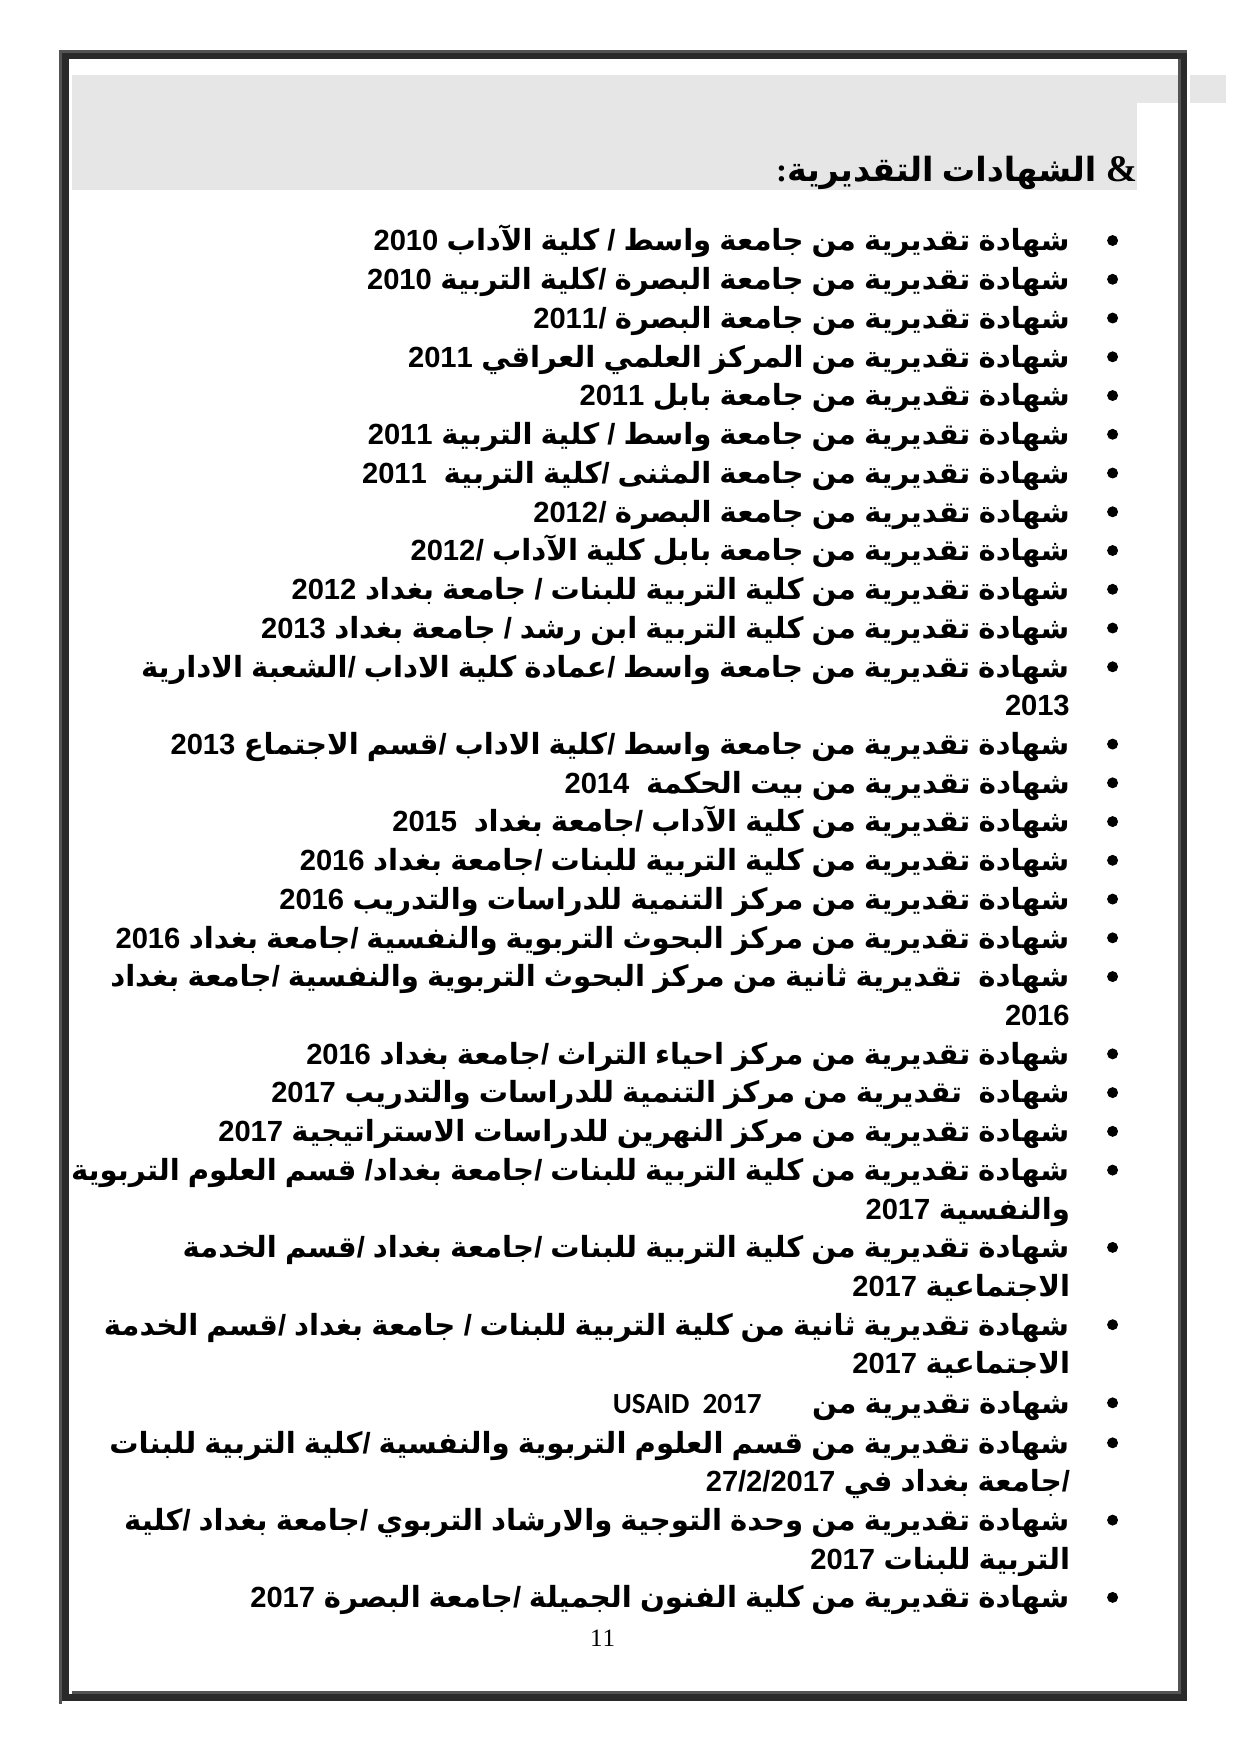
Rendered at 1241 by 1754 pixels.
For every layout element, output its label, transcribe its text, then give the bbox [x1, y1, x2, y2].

list شهادة تقديرية من كلية التربية للبنات /جامعة بغداد /قسم الخدمة الاجتماعية 2017 [72, 1230, 1107, 1302]
list شهادة تقديرية من كلية الآداب /جامعة بغداد 2015 [72, 804, 1107, 838]
list شهادة تقديرية من كلية التربية للبنات / جامعة بغداد 2012 [72, 572, 1107, 606]
list شهادة تقديرية من جامعة واسط /كلية الاداب /قسم الاجتماع 2013 [72, 727, 1107, 761]
list شهادة تقديرية من كلية الفنون الجميلة /جامعة البصرة 2017 [72, 1580, 1107, 1614]
list شهادة تقديرية من كلية التربية ابن رشد / جامعة بغداد 2013 [72, 611, 1107, 644]
list شهادة تقديرية من مركز التنمية للدراسات والتدريب 2017 [72, 1075, 1107, 1109]
list شهادة تقديرية من جامعة واسط / كلية التربية 2011 [72, 417, 1107, 451]
list شهادة تقديرية من المركز العلمي العراقي 2011 [72, 339, 1107, 373]
list شهادة تقديرية من كلية التربية للبنات /جامعة بغداد/ قسم العلوم التربوية والنفسية 2017 [72, 1153, 1107, 1225]
list شهادة تقديرية من جامعة بابل كلية الآداب /2012 [72, 533, 1107, 567]
list شهادة تقديرية من قسم العلوم التربوية والنفسية /كلية التربية للبنات /جامعة بغداد في 27/2/2017 [72, 1426, 1107, 1498]
list شهادة تقديرية من USAID 2017 [72, 1385, 1107, 1420]
list شهادة تقديرية من جامعة واسط / كلية الآداب 2010 [72, 223, 1107, 257]
list شهادة تقديرية من جامعة البصرة /2011 [72, 301, 1107, 334]
list شهادة تقديرية من جامعة واسط /عمادة كلية الاداب /الشعبة الادارية 2013 [72, 649, 1107, 722]
list شهادة تقديرية من مركز النهرين للدراسات الاستراتيجية 2017 [72, 1114, 1107, 1148]
text & الشهادات التقديرية: [72, 147, 1137, 190]
list شهادة تقديرية من وحدة التوجية والارشاد التربوي /جامعة بغداد /كلية التربية للبنات 2017 [72, 1503, 1107, 1575]
list شهادة تقديرية من بيت الحكمة 2014 [72, 766, 1107, 799]
list شهادة تقديرية من جامعة البصرة /كلية التربية 2010 [72, 262, 1107, 296]
list شهادة تقديرية من مركز احياء التراث /جامعة بغداد 2016 [72, 1037, 1107, 1070]
list شهادة تقديرية ثانية من كلية التربية للبنات / جامعة بغداد /قسم الخدمة الاجتماعية 2017 [72, 1307, 1107, 1380]
list شهادة تقديرية من جامعة المثنى /كلية التربية 2011 [72, 456, 1107, 489]
list شهادة تقديرية ثانية من مركز البحوث التربوية والنفسية /جامعة بغداد 2016 [72, 959, 1107, 1032]
list شهادة تقديرية من جامعة البصرة /2012 [72, 494, 1107, 528]
list شهادة تقديرية من جامعة بابل 2011 [72, 378, 1107, 412]
list شهادة تقديرية من مركز التنمية للدراسات والتدريب 2016 [72, 882, 1107, 916]
list شهادة تقديرية من كلية التربية للبنات /جامعة بغداد 2016 [72, 843, 1107, 877]
list شهادة تقديرية من مركز البحوث التربوية والنفسية /جامعة بغداد 2016 [72, 921, 1107, 954]
